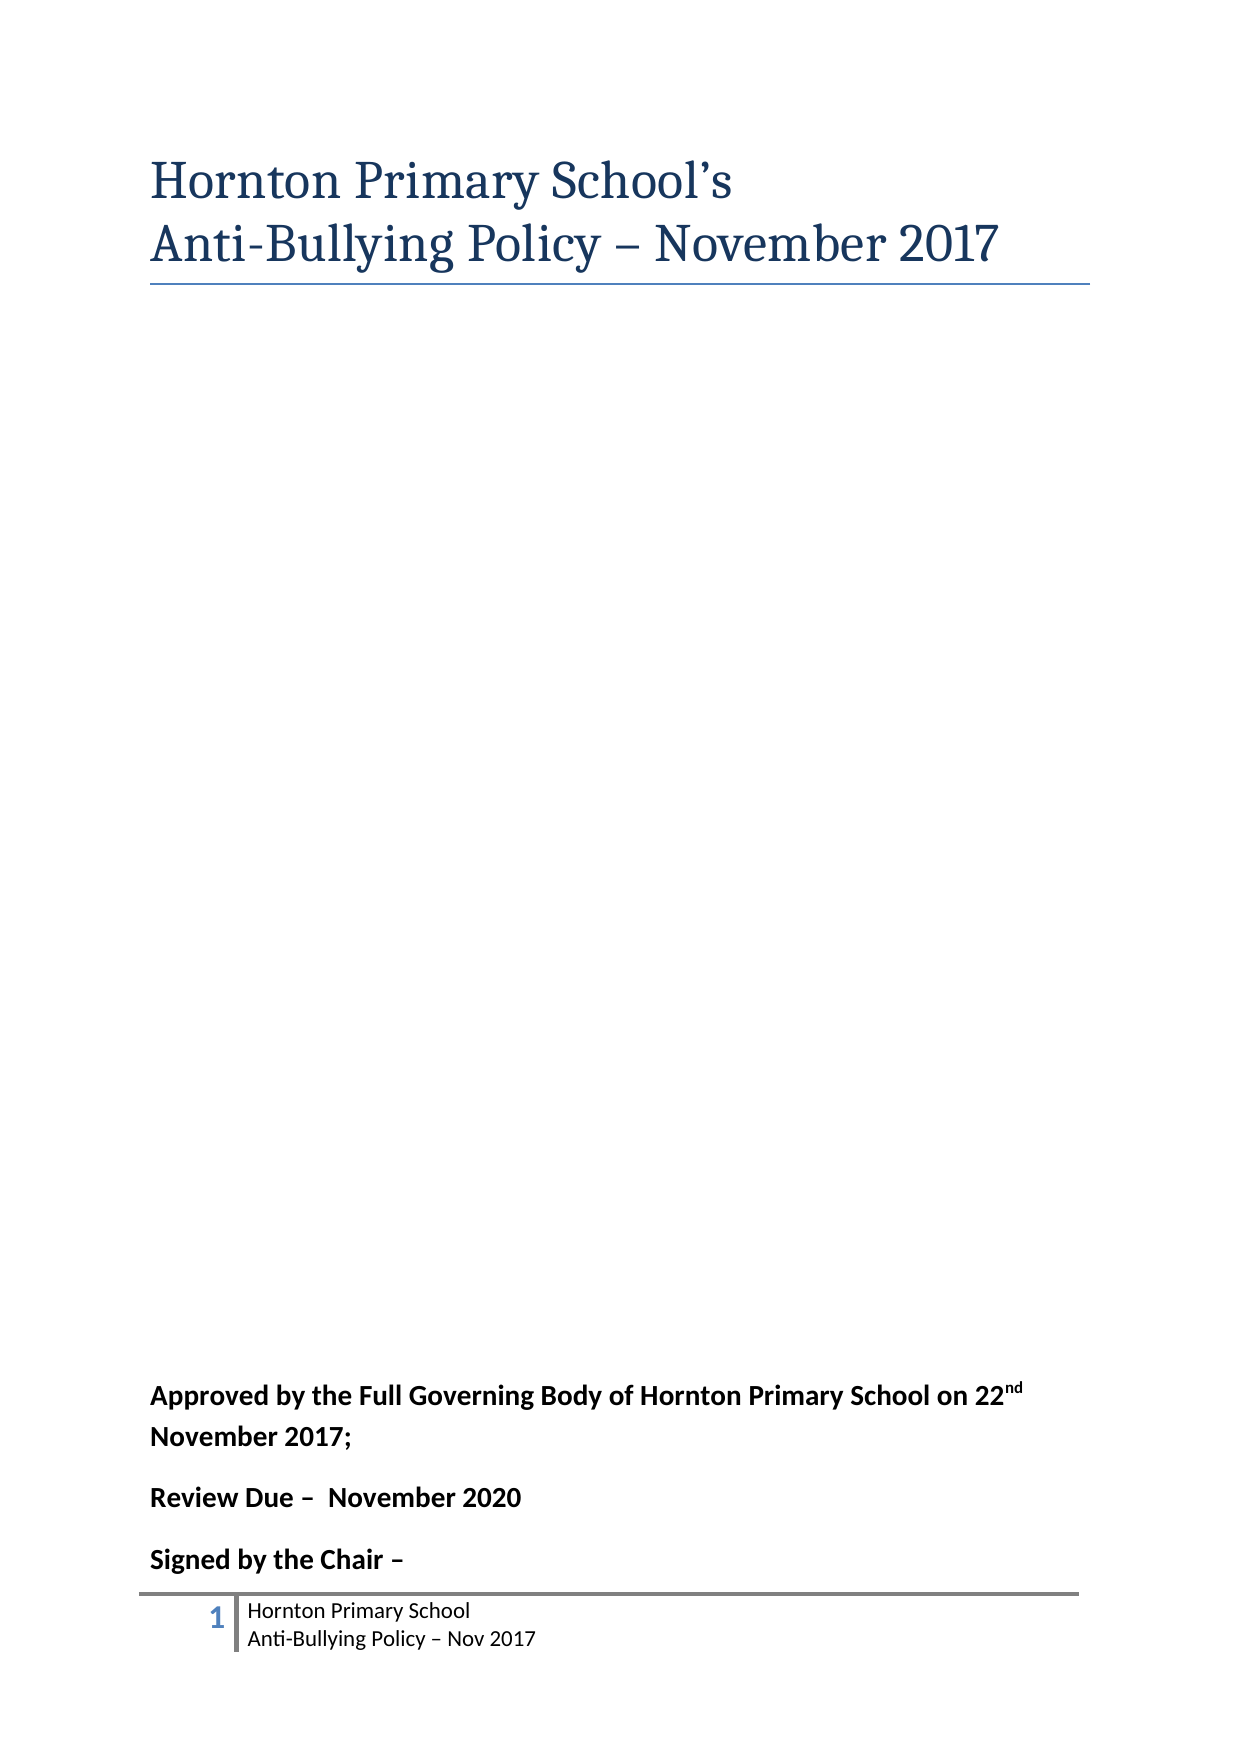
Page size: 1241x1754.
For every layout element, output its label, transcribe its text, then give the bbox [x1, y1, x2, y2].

title Anti-Bullying Policy – November 2017 [150, 212, 1090, 283]
text Signed by the Chair – [150, 1541, 1090, 1577]
text Approved by the Full Governing Body of Hornton Primary School on 22nd November 2017; [150, 1377, 1090, 1453]
title Hornton Primary School’s [150, 150, 1090, 212]
text Review Due – November 2020 [150, 1479, 1090, 1515]
